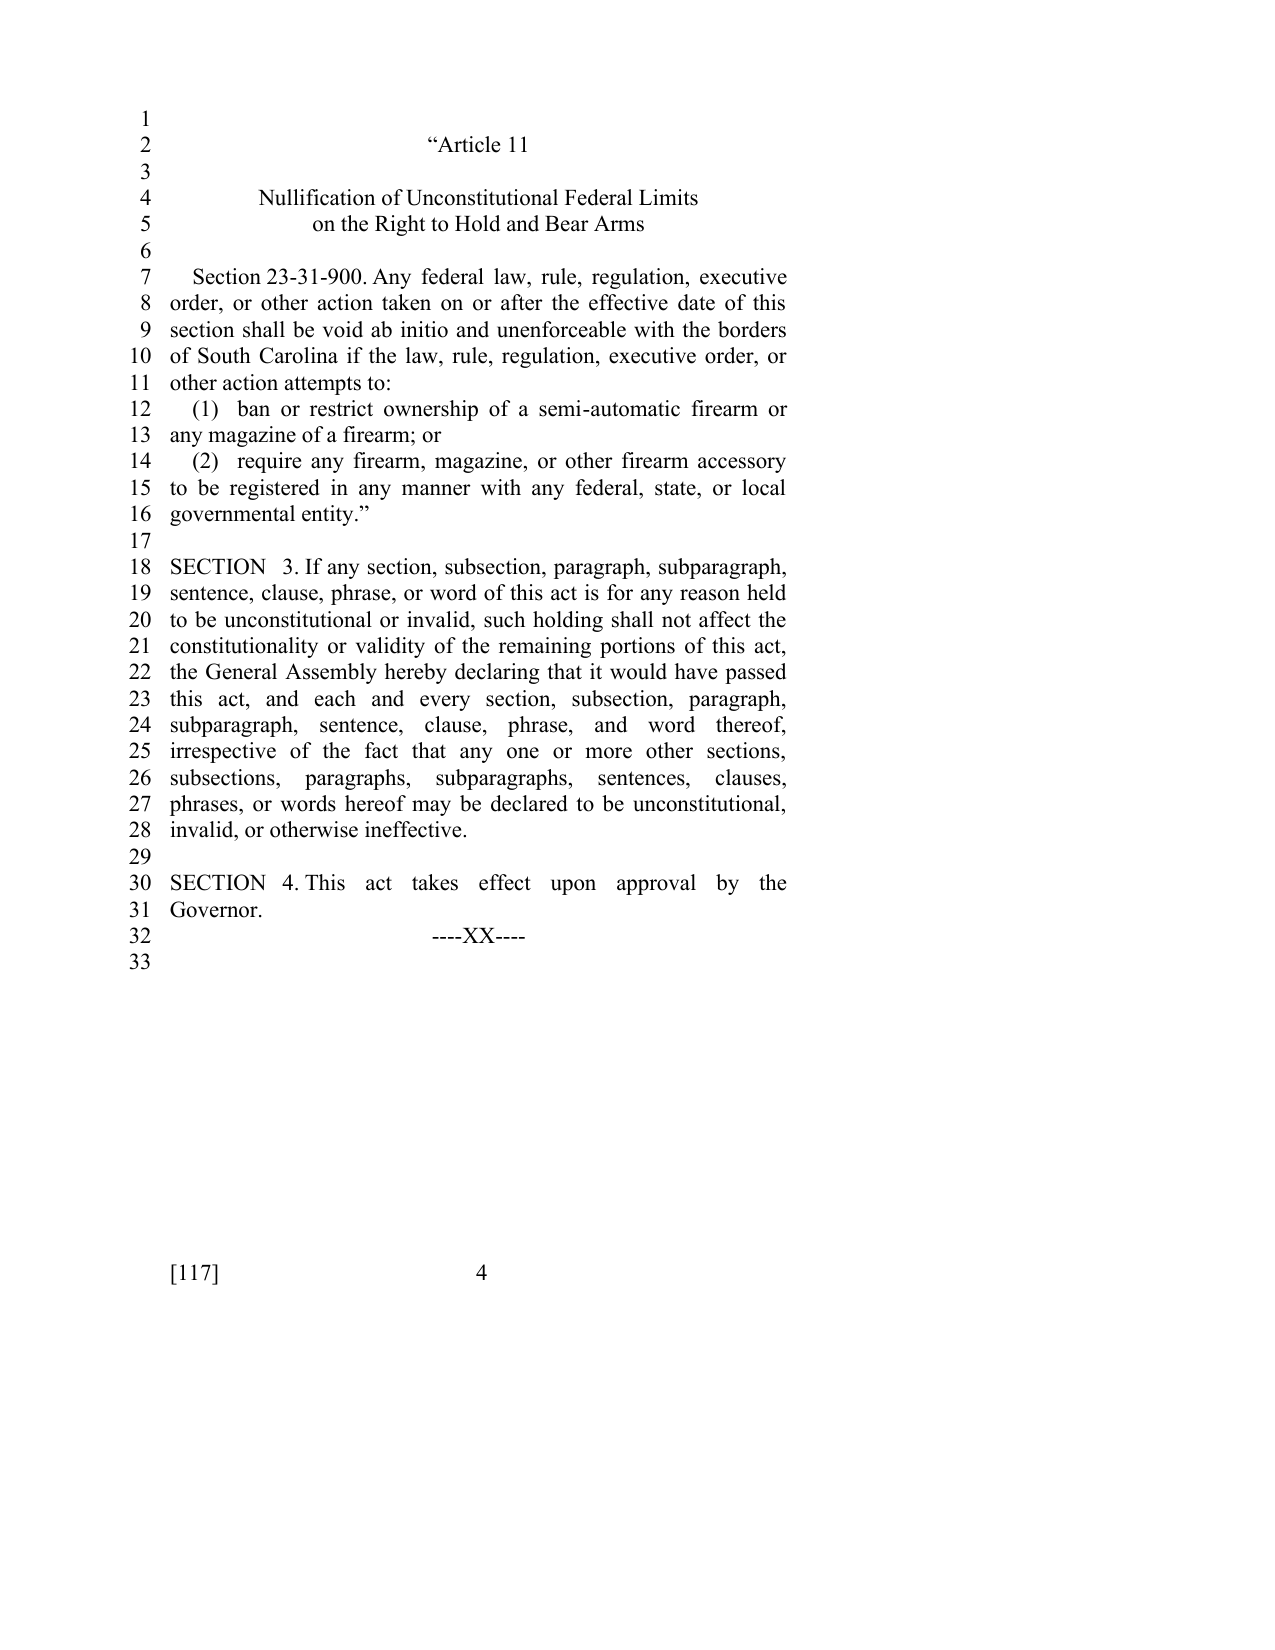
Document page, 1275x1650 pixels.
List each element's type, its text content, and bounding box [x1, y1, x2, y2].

text (1) ban or restrict ownership of a semi-automatic firearm or any magazine of a firearm; or [169, 395, 787, 448]
text “Article 11 [169, 131, 787, 158]
text on the Right to Hold and Bear Arms [169, 210, 787, 237]
text ----XX---- [169, 922, 787, 948]
text SECTION 3. If any section, subsection, paragraph, subparagraph, sentence, clause, phrase, or word of this act is for any reason held to be unconstitutional or invalid, such holding shall not affect the constitutionality or validity of the remaining portions of this act, the General Assembly hereby declaring that it would have passed this act, and each and every section, subsection, paragraph, subparagraph, sentence, clause, phrase, and word thereof, irrespective of the fact that any one or more other sections, subsections, paragraphs, subparagraphs, sentences, clauses, phrases, or words hereof may be declared to be unconstitutional, invalid, or otherwise ineffective. [169, 553, 787, 843]
text SECTION 4. This act takes effect upon approval by the Governor. [169, 869, 787, 922]
text Section 23-31-900. Any federal law, rule, regulation, executive order, or other action taken on or after the effective date of this section shall be void ab initio and unenforceable with the borders of South Carolina if the law, rule, regulation, executive order, or other action attempts to: [169, 263, 787, 395]
text Nullification of Unconstitutional Federal Limits [169, 184, 787, 210]
text (2) require any firearm, magazine, or other firearm accessory to be registered in any manner with any federal, state, or local governmental entity.” [169, 448, 787, 527]
